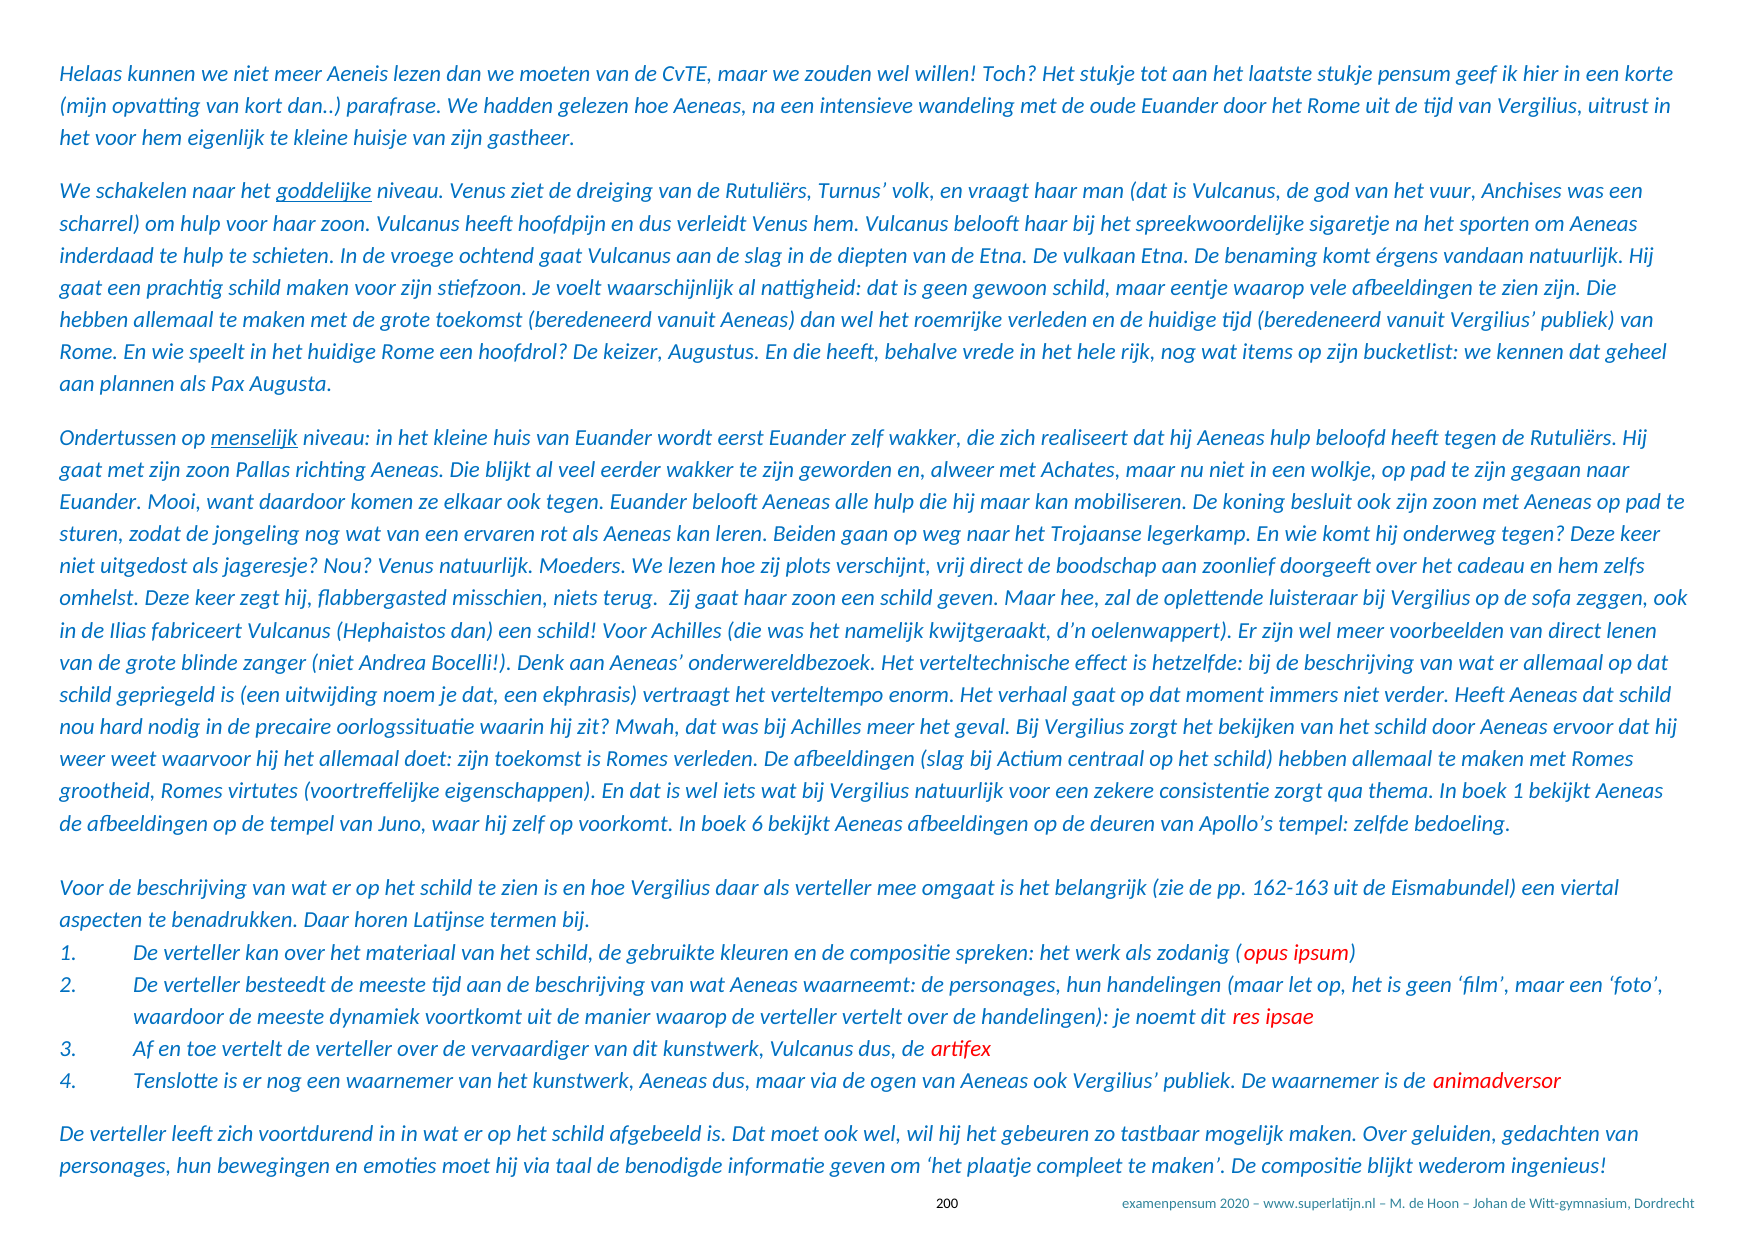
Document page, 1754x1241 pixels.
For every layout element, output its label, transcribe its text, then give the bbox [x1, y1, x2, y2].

text We schakelen naar het goddelijke niveau. Venus ziet de dreiging van de Rutuliërs, Turnus’ volk, en vraagt haar man (dat is Vulcanus, de god van het vuur, Anchises was een scharrel) om hulp voor haar zoon. Vulcanus heeft hoofdpijn en dus verleidt Venus hem. Vulcanus belooft haar bij het spreekwoordelijke sigaretje na het sporten om Aeneas inderdaad te hulp te schieten. In de vroege ochtend gaat Vulcanus aan de slag in de diepten van de Etna. De vulkaan Etna. De benaming komt érgens vandaan natuurlijk. Hij gaat een prachtig schild maken voor zijn stiefzoon. Je voelt waarschijnlijk al nattigheid: dat is geen gewoon schild, maar eentje waarop vele afbeeldingen te zien zijn. Die hebben allemaal te maken met de grote toekomst (beredeneerd vanuit Aeneas) dan wel het roemrijke verleden en de huidige tijd (beredeneerd vanuit Vergilius’ publiek) van Rome. En wie speelt in het huidige Rome een hoofdrol? De keizer, Augustus. En die heeft, behalve vrede in het hele rijk, nog wat items op zijn bucketlist: we kennen dat geheel aan plannen als Pax Augusta. [59, 176, 1695, 398]
text De verteller leeft zich voortdurend in in wat er op het schild afgebeeld is. Dat moet ook wel, wil hij het gebeuren zo tastbaar mogelijk maken. Over geluiden, gedachten van personages, hun bewegingen en emoties moet hij via taal de benodigde informatie geven om ‘het plaatje compleet te maken’. De compositie blijkt wederom ingenieus! [59, 1119, 1695, 1179]
text Helaas kunnen we niet meer Aeneis lezen dan we moeten van de CvTE, maar we zouden wel willen! Toch? Het stukje tot aan het laatste stukje pensum geef ik hier in een korte (mijn opvatting van kort dan..) parafrase. We hadden gelezen hoe Aeneas, na een intensieve wandeling met de oude Euander door het Rome uit de tijd van Vergilius, uitrust in het voor hem eigenlijk te kleine huisje van zijn gastheer. [59, 59, 1695, 151]
text Ondertussen op menselijk niveau: in het kleine huis van Euander wordt eerst Euander zelf wakker, die zich realiseert dat hij Aeneas hulp beloofd heeft tegen de Rutuliërs. Hij gaat met zijn zoon Pallas richting Aeneas. Die blijkt al veel eerder wakker te zijn geworden en, alweer met Achates, maar nu niet in een wolkje, op pad te zijn gegaan naar Euander. Mooi, want daardoor komen ze elkaar ook tegen. Euander belooft Aeneas alle hulp die hij maar kan mobiliseren. De koning besluit ook zijn zoon met Aeneas op pad te sturen, zodat de jongeling nog wat van een ervaren rot als Aeneas kan leren. Beiden gaan op weg naar het Trojaanse legerkamp. En wie komt hij onderweg tegen? Deze keer niet uitgedost als jageresje? Nou? Venus natuurlijk. Moeders. We lezen hoe zij plots verschijnt, vrij direct de boodschap aan zoonlief doorgeeft over het cadeau en hem zelfs omhelst. Deze keer zegt hij, flabbergasted misschien, niets terug. Zij gaat haar zoon een schild geven. Maar hee, zal de oplettende luisteraar bij Vergilius op de sofa zeggen, ook in de Ilias fabriceert Vulcanus (Hephaistos dan) een schild! Voor Achilles (die was het namelijk kwijtgeraakt, d’n oelenwappert). Er zijn wel meer voorbeelden van direct lenen van de grote blinde zanger (niet Andrea Bocelli!). Denk aan Aeneas’ onderwereldbezoek. Het verteltechnische effect is hetzelfde: bij de beschrijving van wat er allemaal op dat schild gepriegeld is (een uitwijding noem je dat, een ekphrasis) vertraagt het verteltempo enorm. Het verhaal gaat op dat moment immers niet verder. Heeft Aeneas dat schild nou hard nodig in de precaire oorlogssituatie waarin hij zit? Mwah, dat was bij Achilles meer het geval. Bij Vergilius zorgt het bekijken van het schild door Aeneas ervoor dat hij weer weet waarvoor hij het allemaal doet: zijn toekomst is Romes verleden. De afbeeldingen (slag bij Actium centraal op het schild) hebben allemaal te maken met Romes grootheid, Romes virtutes (voortreffelijke eigenschappen). En dat is wel iets wat bij Vergilius natuurlijk voor een zekere consistentie zorgt qua thema. In boek 1 bekijkt Aeneas de afbeeldingen op de tempel van Juno, waar hij zelf op voorkomt. In boek 6 bekijkt Aeneas afbeeldingen op de deuren van Apollo’s tempel: zelfde bedoeling. Voor de beschrijving van wat er op het schild te zien is en hoe Vergilius daar als verteller mee omgaat is het belangrijk (zie de pp. 162-163 uit de Eismabundel) een viertal aspecten te benadrukken. Daar horen Latijnse termen bij. 1. De verteller kan over het materiaal van het schild, de gebruikte kleuren en de compositie spreken: het werk als zodanig (opus ipsum) 2. De verteller besteedt de meeste tijd aan de beschrijving van wat Aeneas waarneemt: de personages, hun handelingen (maar let op, het is geen ‘film’, maar een ‘foto’, waardoor de meeste dynamiek voortkomt uit de manier waarop de verteller vertelt over de handelingen): je noemt dit res ipsae 3. Af en toe vertelt de verteller over de vervaardiger van dit kunstwerk, Vulcanus dus, de artifex 4. Tenslotte is er nog een waarnemer van het kunstwerk, Aeneas dus, maar via de ogen van Aeneas ook Vergilius’ publiek. De waarnemer is de animadversor [59, 423, 1695, 1094]
